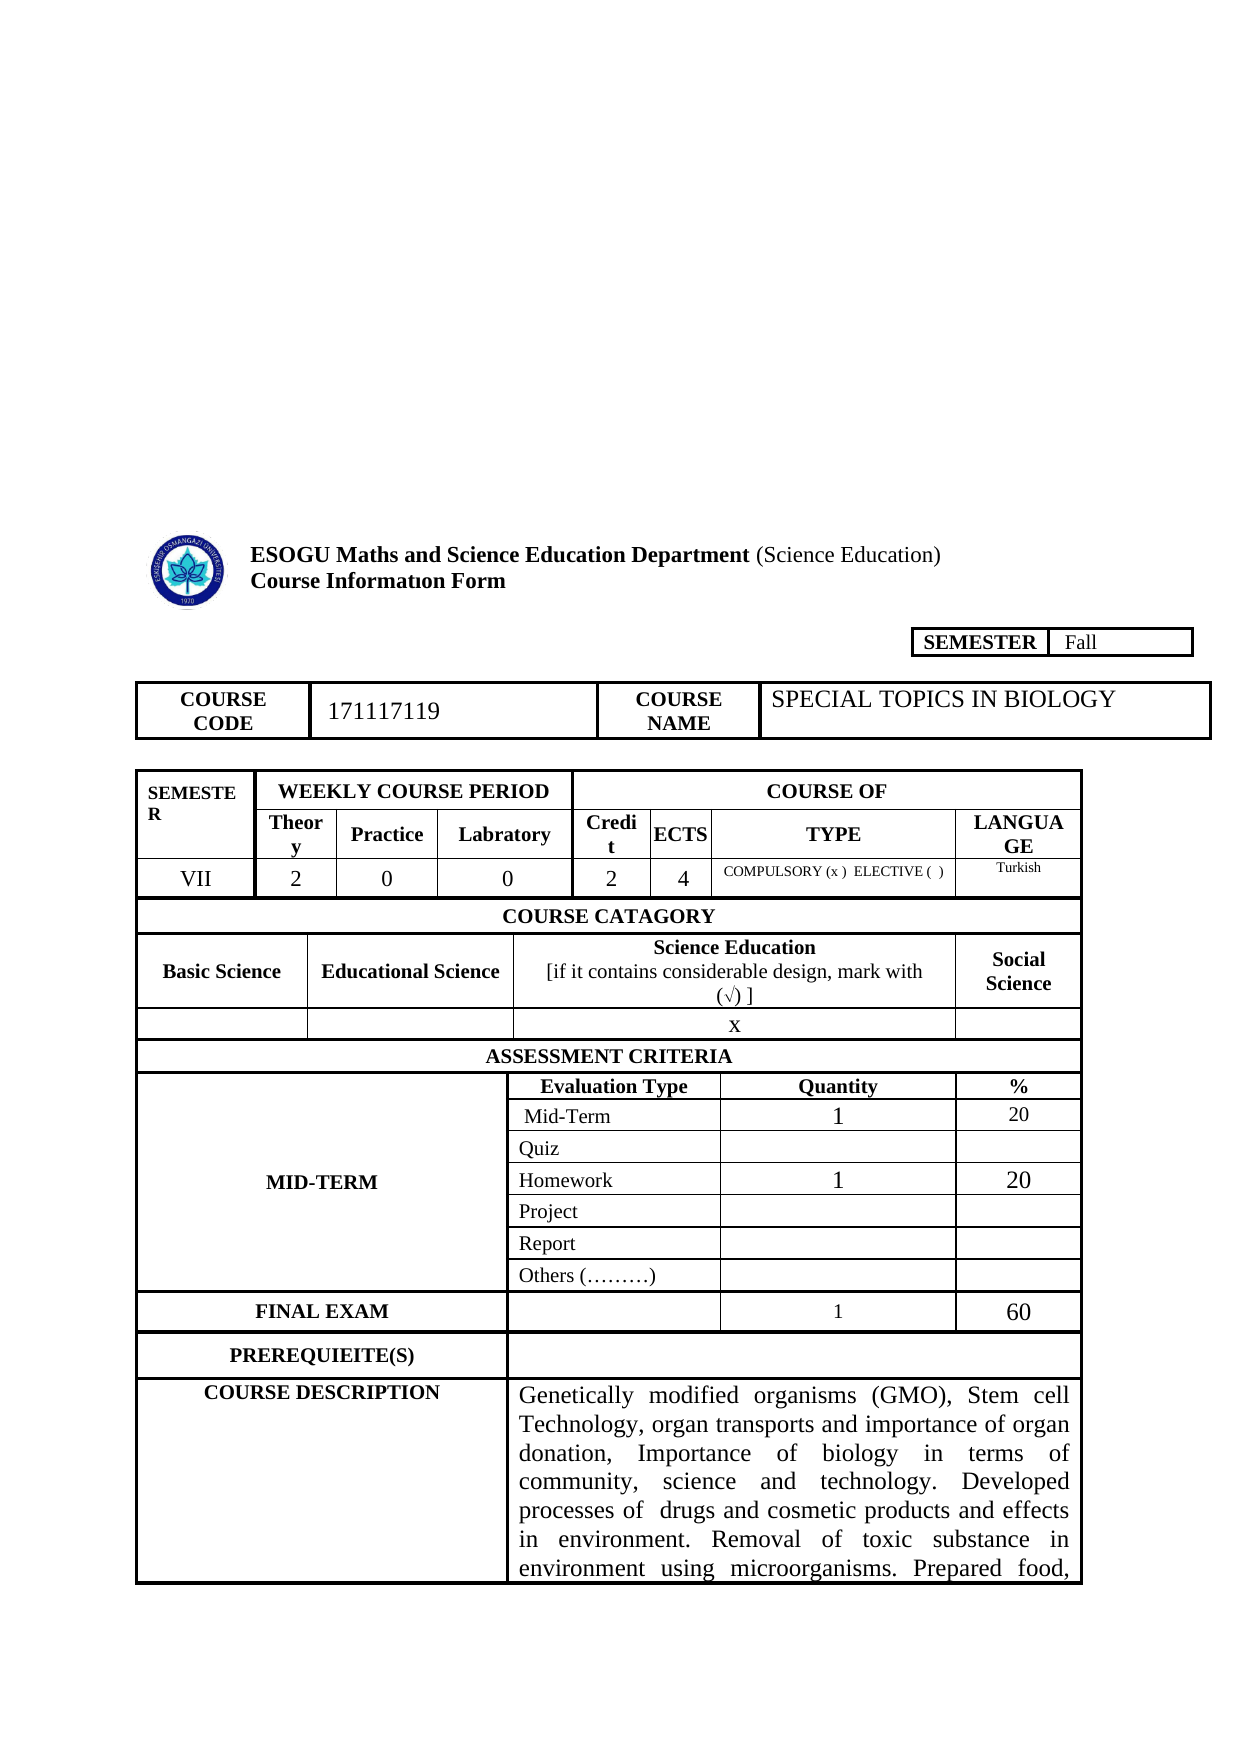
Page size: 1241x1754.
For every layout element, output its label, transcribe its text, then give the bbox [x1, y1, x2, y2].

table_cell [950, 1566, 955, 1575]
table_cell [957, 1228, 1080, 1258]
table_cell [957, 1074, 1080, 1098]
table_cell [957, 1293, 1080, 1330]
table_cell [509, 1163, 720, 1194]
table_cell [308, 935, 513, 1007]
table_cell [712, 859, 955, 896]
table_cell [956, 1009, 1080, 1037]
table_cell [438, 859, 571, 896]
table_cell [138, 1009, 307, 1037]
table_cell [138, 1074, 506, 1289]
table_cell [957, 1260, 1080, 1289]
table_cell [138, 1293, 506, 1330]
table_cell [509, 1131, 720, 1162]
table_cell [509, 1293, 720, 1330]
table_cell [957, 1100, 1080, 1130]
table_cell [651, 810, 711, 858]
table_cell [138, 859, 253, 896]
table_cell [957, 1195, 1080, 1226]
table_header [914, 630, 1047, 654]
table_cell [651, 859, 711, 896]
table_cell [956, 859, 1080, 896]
text Course Informatıon Form [148, 567, 1137, 593]
picture [142, 527, 232, 612]
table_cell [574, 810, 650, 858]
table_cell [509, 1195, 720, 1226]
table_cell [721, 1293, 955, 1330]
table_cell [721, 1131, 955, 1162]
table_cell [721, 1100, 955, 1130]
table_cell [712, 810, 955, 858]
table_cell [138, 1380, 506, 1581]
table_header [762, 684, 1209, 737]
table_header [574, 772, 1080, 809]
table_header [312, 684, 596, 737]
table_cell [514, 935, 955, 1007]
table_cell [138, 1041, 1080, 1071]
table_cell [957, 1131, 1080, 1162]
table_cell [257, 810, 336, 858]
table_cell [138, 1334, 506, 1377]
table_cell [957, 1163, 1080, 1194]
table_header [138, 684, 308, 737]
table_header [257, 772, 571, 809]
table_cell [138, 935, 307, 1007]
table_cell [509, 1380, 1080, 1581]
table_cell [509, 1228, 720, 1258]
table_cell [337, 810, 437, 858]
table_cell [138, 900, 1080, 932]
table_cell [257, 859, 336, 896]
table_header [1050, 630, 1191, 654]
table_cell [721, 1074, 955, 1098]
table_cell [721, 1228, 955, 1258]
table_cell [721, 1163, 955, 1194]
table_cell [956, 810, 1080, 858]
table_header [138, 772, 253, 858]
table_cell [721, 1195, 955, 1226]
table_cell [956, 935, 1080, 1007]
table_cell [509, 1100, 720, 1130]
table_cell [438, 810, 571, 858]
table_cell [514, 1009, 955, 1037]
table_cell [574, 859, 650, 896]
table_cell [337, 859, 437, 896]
text ESOGU Maths and Science Education Department (Science Education) [148, 541, 1137, 567]
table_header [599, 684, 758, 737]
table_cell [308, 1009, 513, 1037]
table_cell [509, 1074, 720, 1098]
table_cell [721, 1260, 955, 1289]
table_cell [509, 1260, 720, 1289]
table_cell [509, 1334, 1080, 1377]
